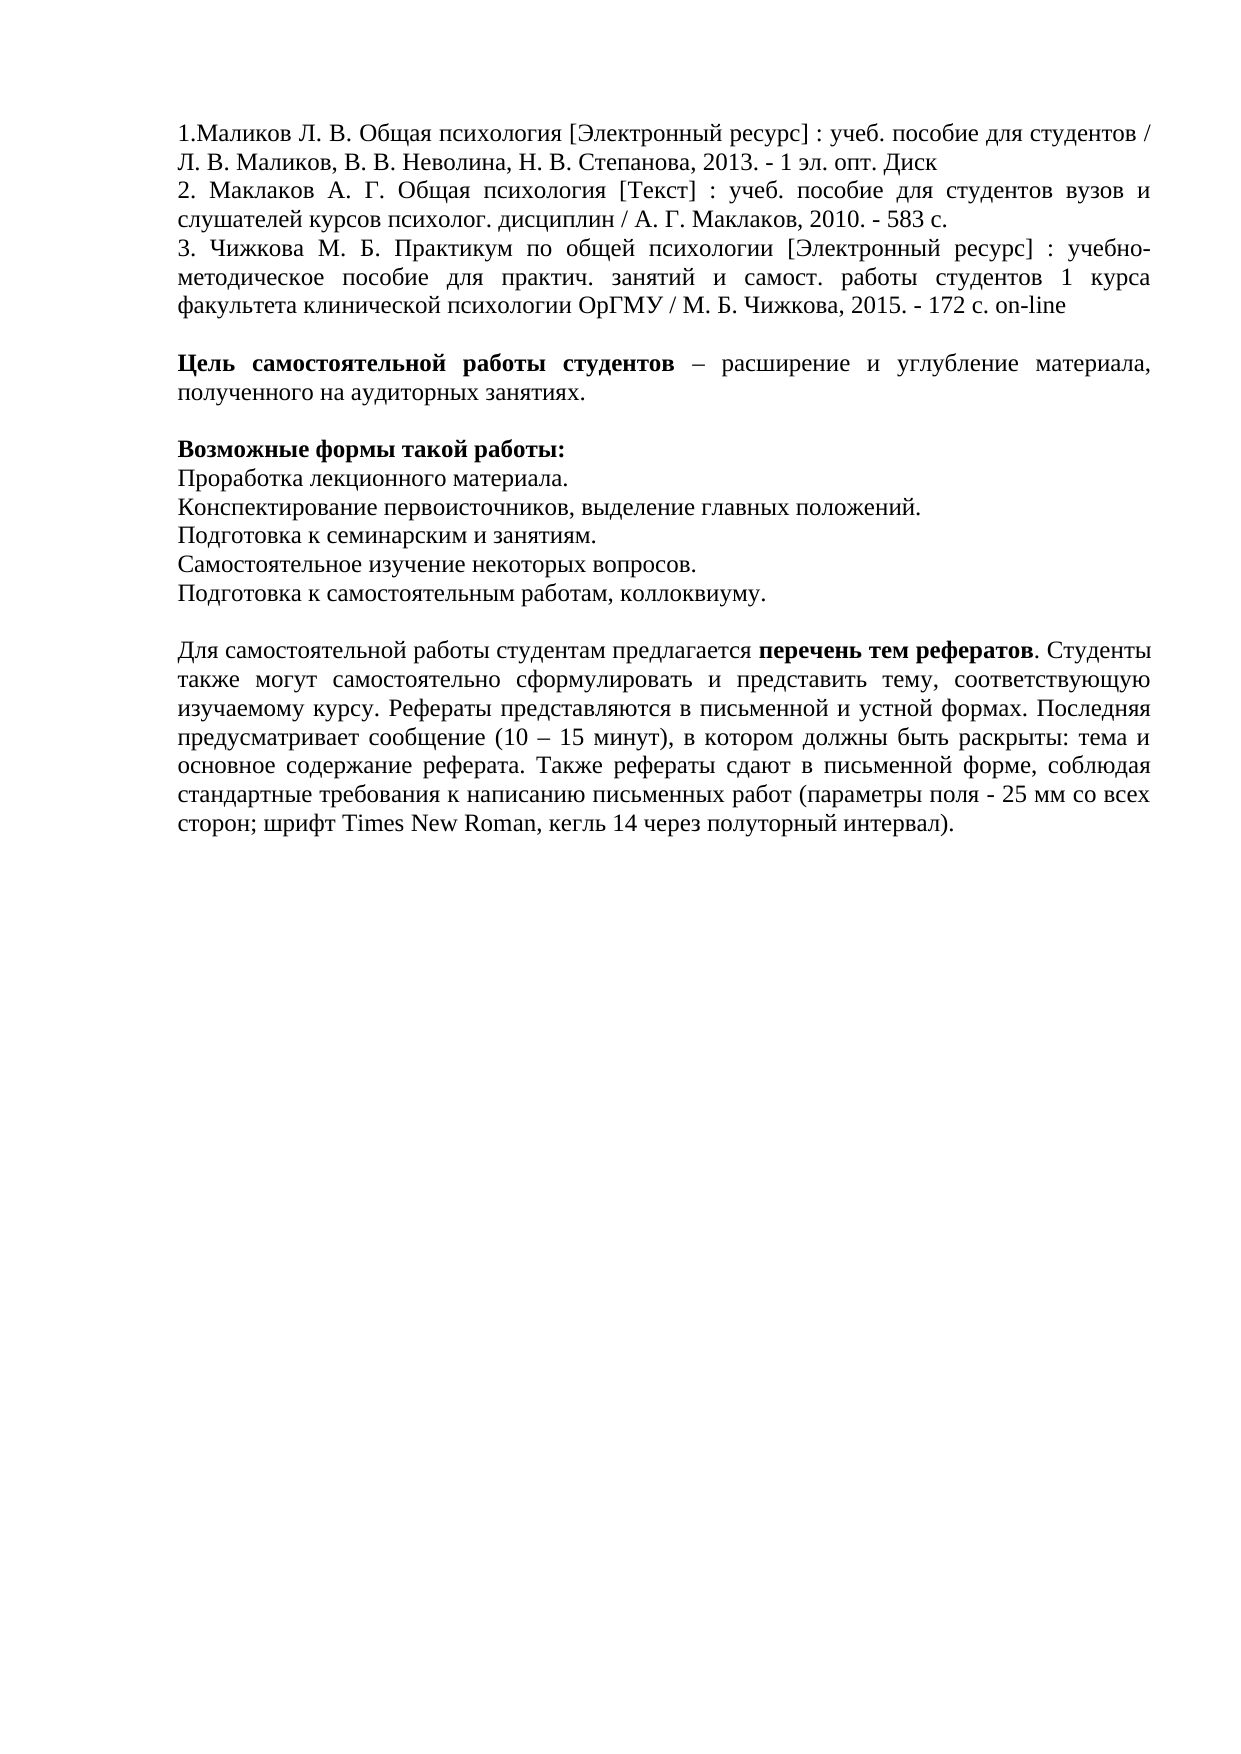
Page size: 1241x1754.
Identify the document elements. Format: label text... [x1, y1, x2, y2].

text Возможные формы такой работы: [177, 434, 1152, 463]
text 2. Маклаков А. Г. Общая психология [Текст] : учеб. пособие для студентов вузов и слушателей курсов психолог. дисциплин / А. Г. Маклаков, 2010. - 583 с. [177, 176, 1152, 233]
text Подготовка к самостоятельным работам, коллоквиуму. [177, 578, 1152, 607]
text Для самостоятельной работы студентам предлагается перечень тем рефератов. Студенты также могут самостоятельно сформулировать и представить тему, соответствующую изучаемому курсу. Рефераты представляются в письменной и устной формах. Последняя предусматривает сообщение (10 – 15 минут), в котором должны быть раскрыты: тема и основное содержание реферата. Также рефераты сдают в письменной форме, соблюдая стандартные требования к написанию письменных работ (параметры поля - 25 мм со всех сторон; шрифт Times New Roman, кегль 14 через полуторный интервал). [177, 636, 1152, 837]
text Конспектирование первоисточников, выделение главных положений. [177, 492, 1152, 521]
text Подготовка к семинарским и занятиям. [177, 521, 1152, 549]
text Проработка лекционного материала. [177, 463, 1152, 492]
text 3. Чижкова М. Б. Практикум по общей психологии [Электронный ресурс] : учебно-методическое пособие для практич. занятий и самост. работы студентов 1 курса факультета клинической психологии ОрГМУ / М. Б. Чижкова, 2015. - 172 с. on-line [177, 233, 1152, 319]
text Самостоятельное изучение некоторых вопросов. [177, 549, 1152, 578]
text Цель самостоятельной работы студентов – расширение и углубление материала, полученного на аудиторных занятиях. [177, 348, 1152, 406]
text 1.Маликов Л. В. Общая психология [Электронный ресурс] : учеб. пособие для студентов / Л. В. Маликов, В. В. Неволина, Н. В. Степанова, 2013. - 1 эл. опт. Диск [177, 118, 1152, 176]
